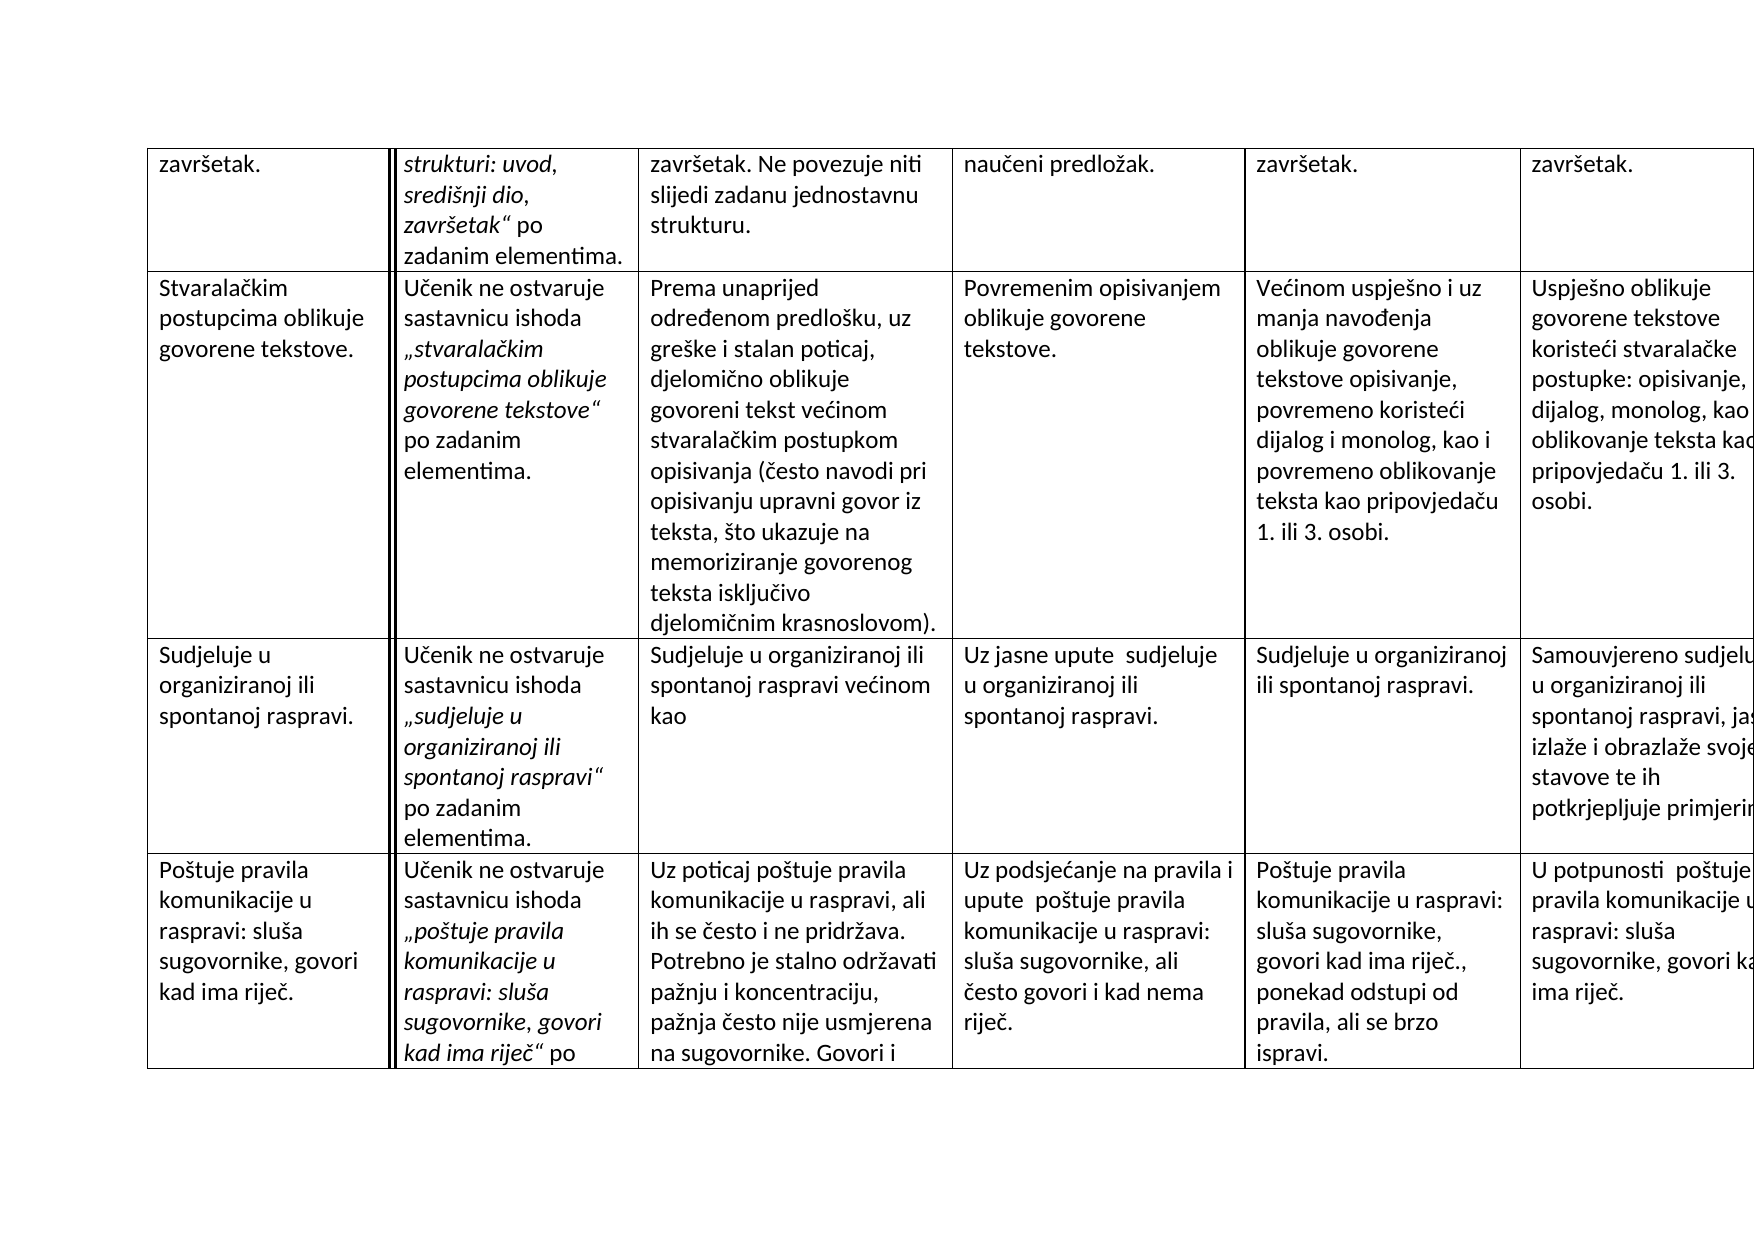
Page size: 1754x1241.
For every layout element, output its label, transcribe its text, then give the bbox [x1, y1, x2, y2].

table_cell Prema unaprijed određenom predlošku, uz greške i stalan poticaj, djelomično oblikuje govoreni tekst većinom stvaralačkim postupkom opisivanja (često navodi pri opisivanju upravni govor iz teksta, što ukazuje na memoriziranje govorenog teksta isključivo djelomičnim krasnoslovom). [639, 272, 952, 638]
table_cell Učenik ne ostvaruje sastavnicu ishoda „sudjeluje u organiziranoj ili spontanoj raspravi“ po zadanim elementima. [397, 639, 638, 853]
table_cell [1246, 854, 1520, 1067]
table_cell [397, 149, 638, 271]
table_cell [148, 854, 388, 1067]
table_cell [953, 854, 1244, 1067]
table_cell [639, 854, 952, 1067]
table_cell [1521, 854, 1753, 1067]
table_cell Sudjeluje u organiziranoj ili spontanoj raspravi. [1246, 639, 1520, 853]
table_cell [953, 149, 1244, 271]
table_cell Sudjeluje u organiziranoj ili spontanoj raspravi. [148, 639, 388, 853]
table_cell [148, 149, 388, 271]
table_cell Uspješno oblikuje govorene tekstove koristeći stvaralačke postupke: opisivanje, dijalog, monolog, kao i oblikovanje teksta kao pripovjedaču 1. ili 3. osobi. [1521, 272, 1753, 638]
table_cell Sudjeluje u organiziranoj ili spontanoj raspravi većinom kao [639, 639, 952, 853]
table_cell Učenik ne ostvaruje sastavnicu ishoda „stvaralačkim postupcima oblikuje govorene tekstove“ po zadanim elementima. [397, 272, 638, 638]
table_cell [1246, 149, 1520, 271]
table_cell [397, 854, 638, 1067]
table_cell Uz jasne upute sudjeluje u organiziranoj ili spontanoj raspravi. [953, 639, 1244, 853]
table_cell Većinom uspješno i uz manja navođenja oblikuje govorene tekstove opisivanje, povremeno koristeći dijalog i monolog, kao i povremeno oblikovanje teksta kao pripovjedaču 1. ili 3. osobi. [1246, 272, 1520, 638]
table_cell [1521, 149, 1753, 271]
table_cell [639, 149, 952, 271]
table_cell Samouvjereno sudjeluje u organiziranoj ili spontanoj raspravi, jasno izlaže i obrazlaže svoje stavove te ih potkrjepljuje primjerima. [1521, 639, 1753, 853]
table_cell Povremenim opisivanjem oblikuje govorene tekstove. [953, 272, 1244, 638]
table_cell Stvaralačkim postupcima oblikuje govorene tekstove. [148, 272, 388, 638]
